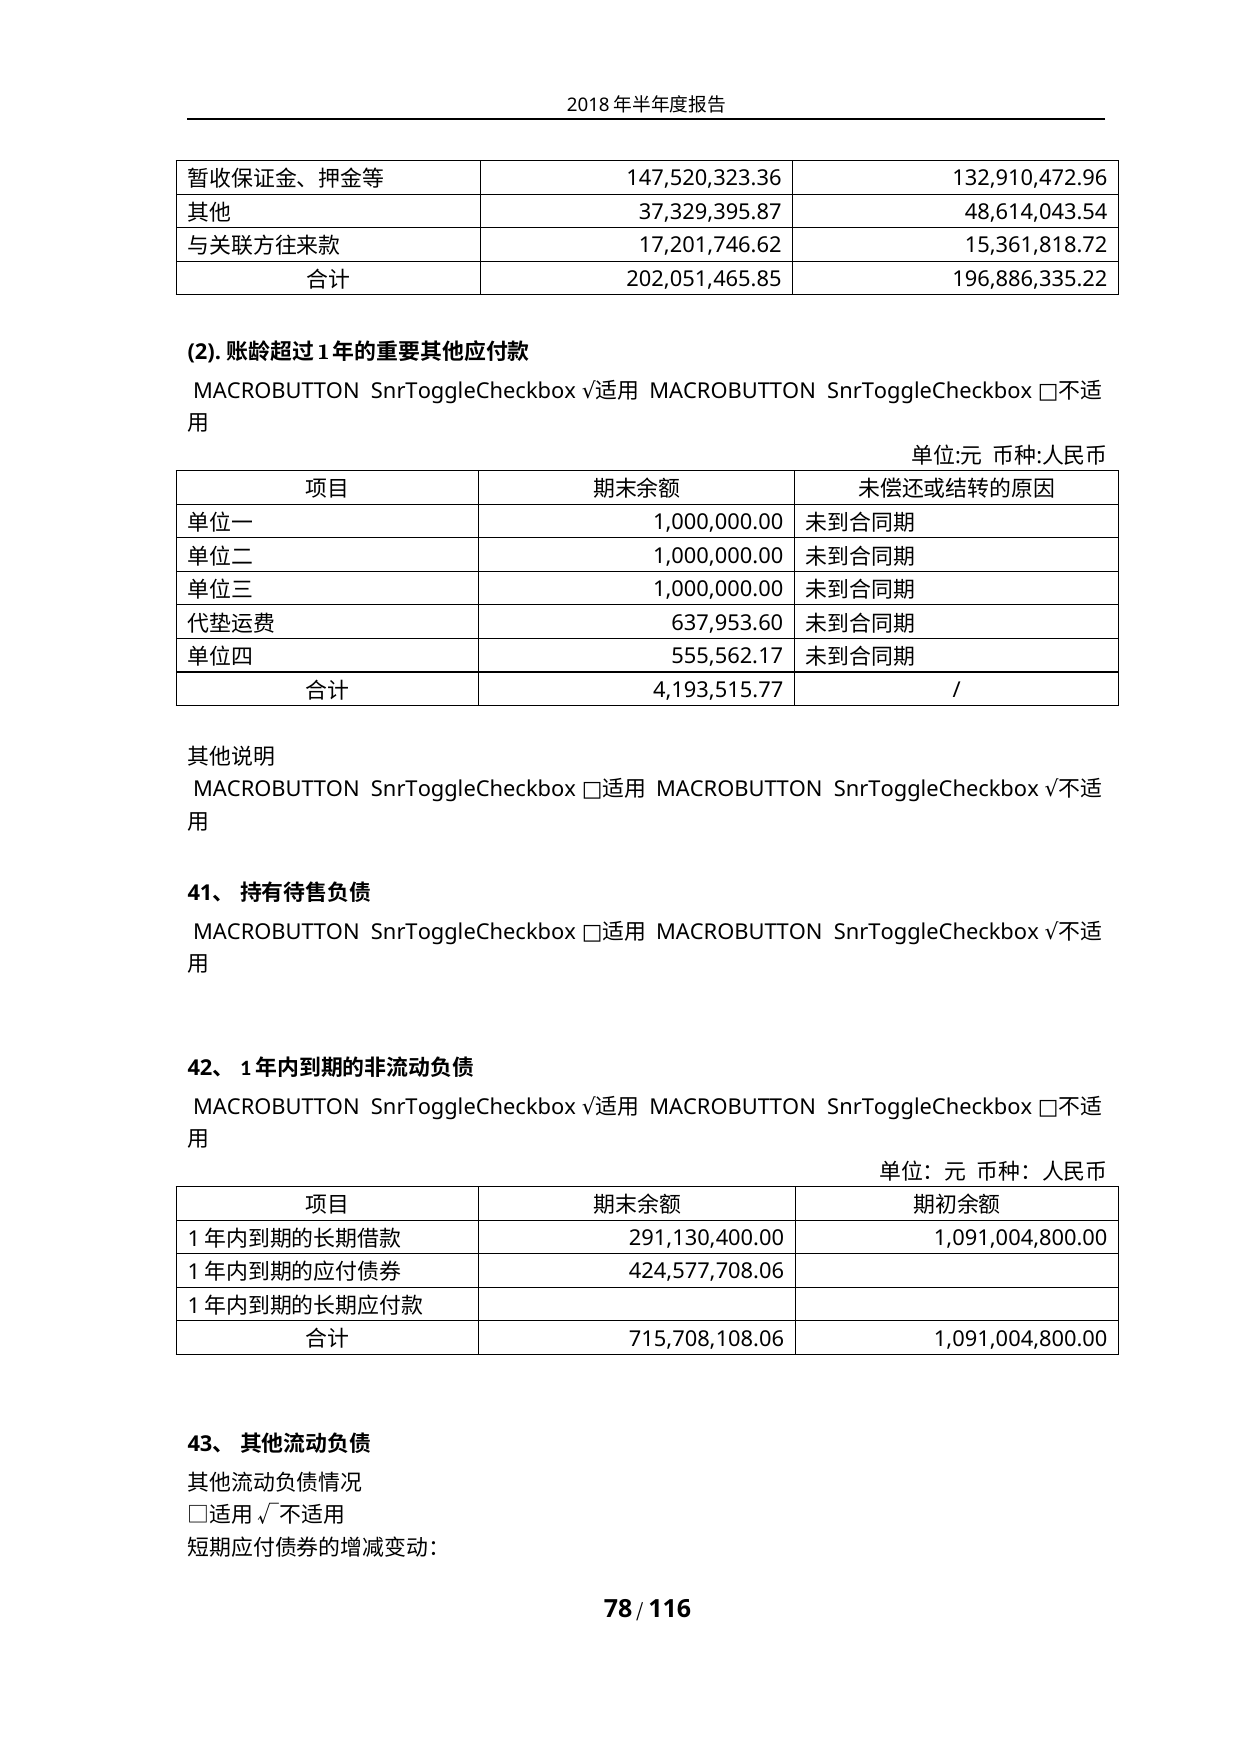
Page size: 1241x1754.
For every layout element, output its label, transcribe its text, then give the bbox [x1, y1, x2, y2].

list 其他流动负债 [187, 1426, 1107, 1458]
